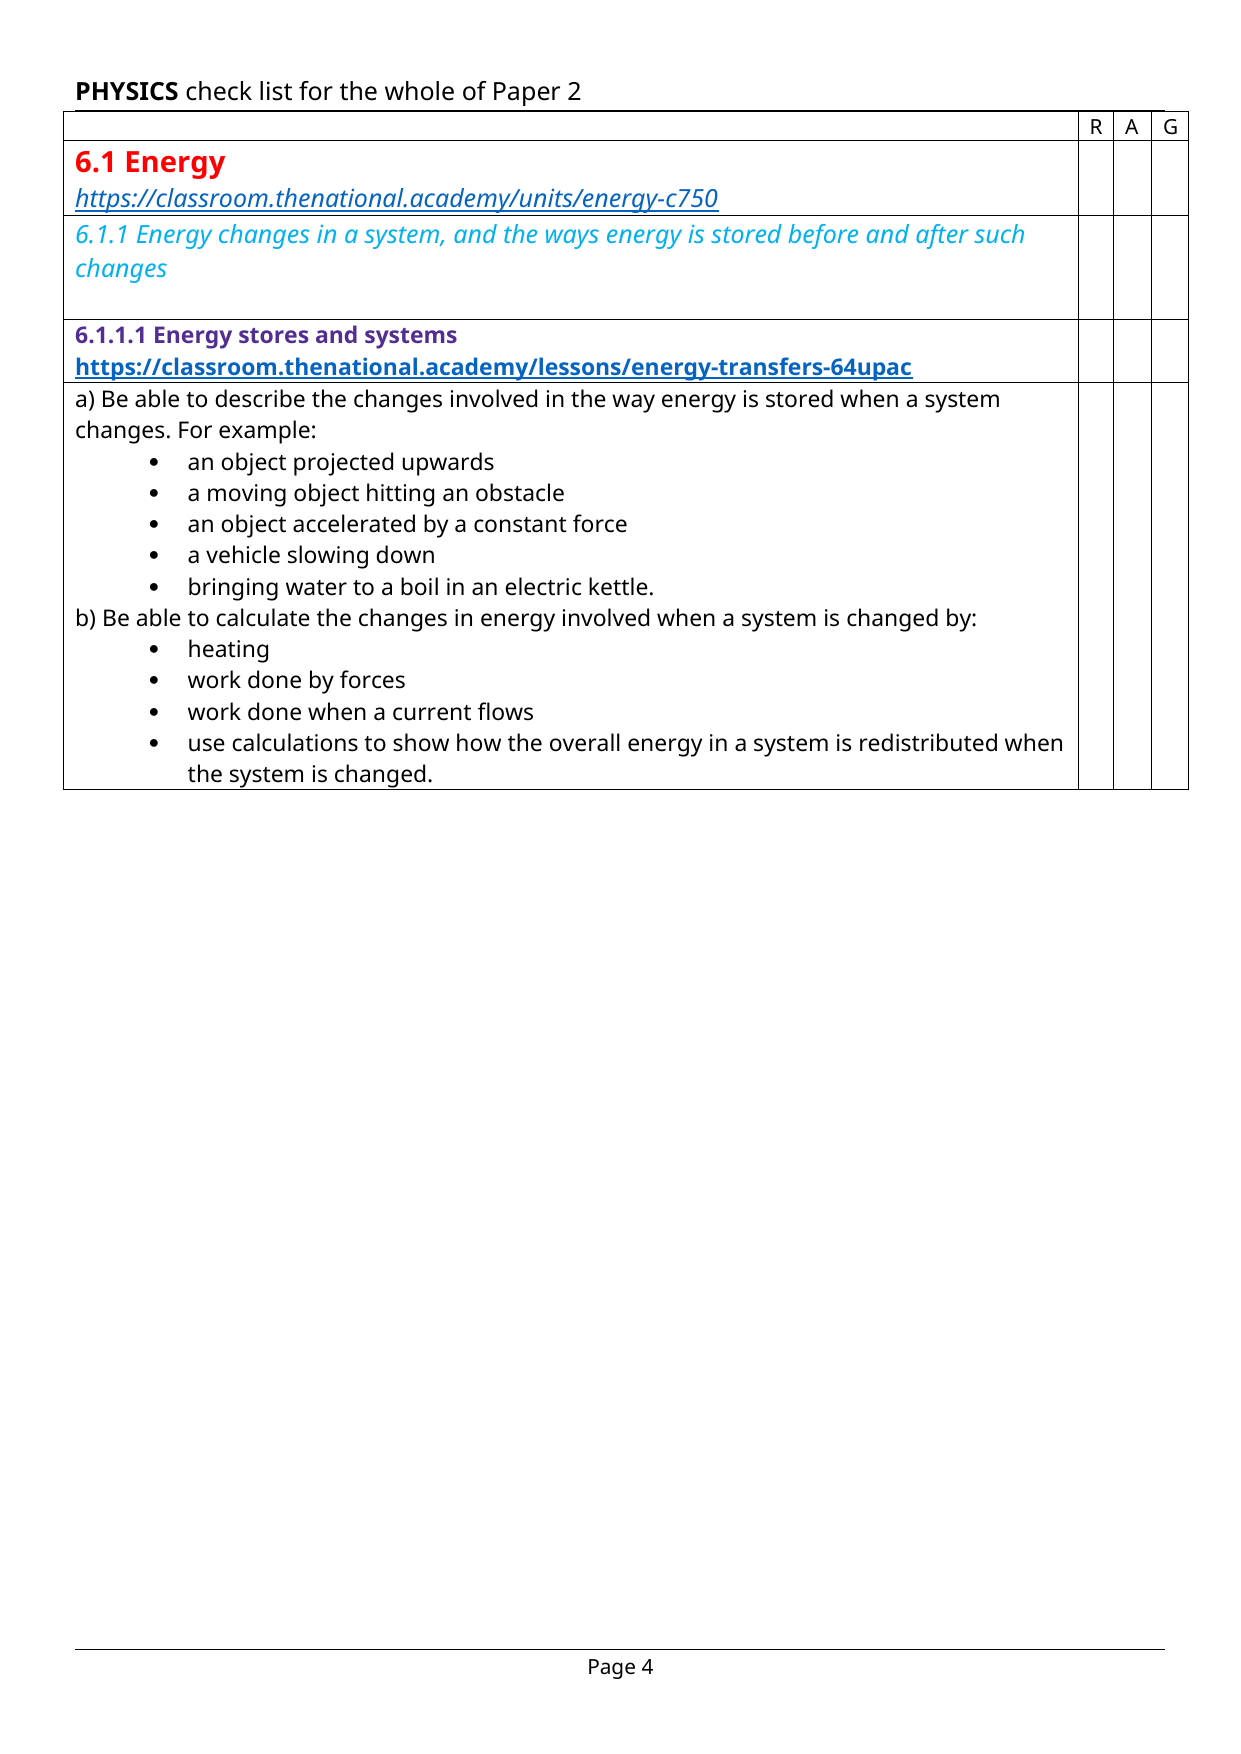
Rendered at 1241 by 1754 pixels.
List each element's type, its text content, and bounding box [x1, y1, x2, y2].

table_cell [1152, 141, 1188, 215]
table_cell [1152, 216, 1188, 318]
table_cell [1114, 320, 1151, 382]
table_cell [1079, 141, 1113, 215]
table_cell [1079, 320, 1113, 382]
table_cell [1114, 216, 1151, 318]
table_cell 6.1.1 Energy changes in a system, and the ways energy is stored before and after such changes [64, 216, 1078, 318]
table_cell [1114, 141, 1151, 215]
table_cell [1152, 383, 1188, 789]
table_cell [1079, 383, 1113, 789]
table_cell a) Be able to describe the changes involved in the way energy is stored when a system changes. For example: an object projected upwards a moving object hitting an obstacle an object accelerated by a constant force a vehicle slowing down bringing water to a boil in an electric kettle. b) Be able to calculate the changes in energy involved when a system is changed by: heating work done by forces work done when a current flows use calculations to show how the overall energy in a system is redistributed when the system is changed. [64, 383, 1078, 789]
table_header A [1114, 112, 1151, 140]
table_cell 6.1 Energy https://classroom.thenational.academy/units/energy-c750 [64, 141, 1078, 215]
table_header [64, 112, 1078, 140]
table_cell [1152, 320, 1188, 382]
table_cell [1114, 383, 1151, 789]
table_header R [1079, 112, 1113, 140]
table_header G [1152, 112, 1188, 140]
table_cell 6.1.1.1 Energy stores and systems https://classroom.thenational.academy/lessons/energy-transfers-64upac [64, 320, 1078, 382]
table_cell [1079, 216, 1113, 318]
